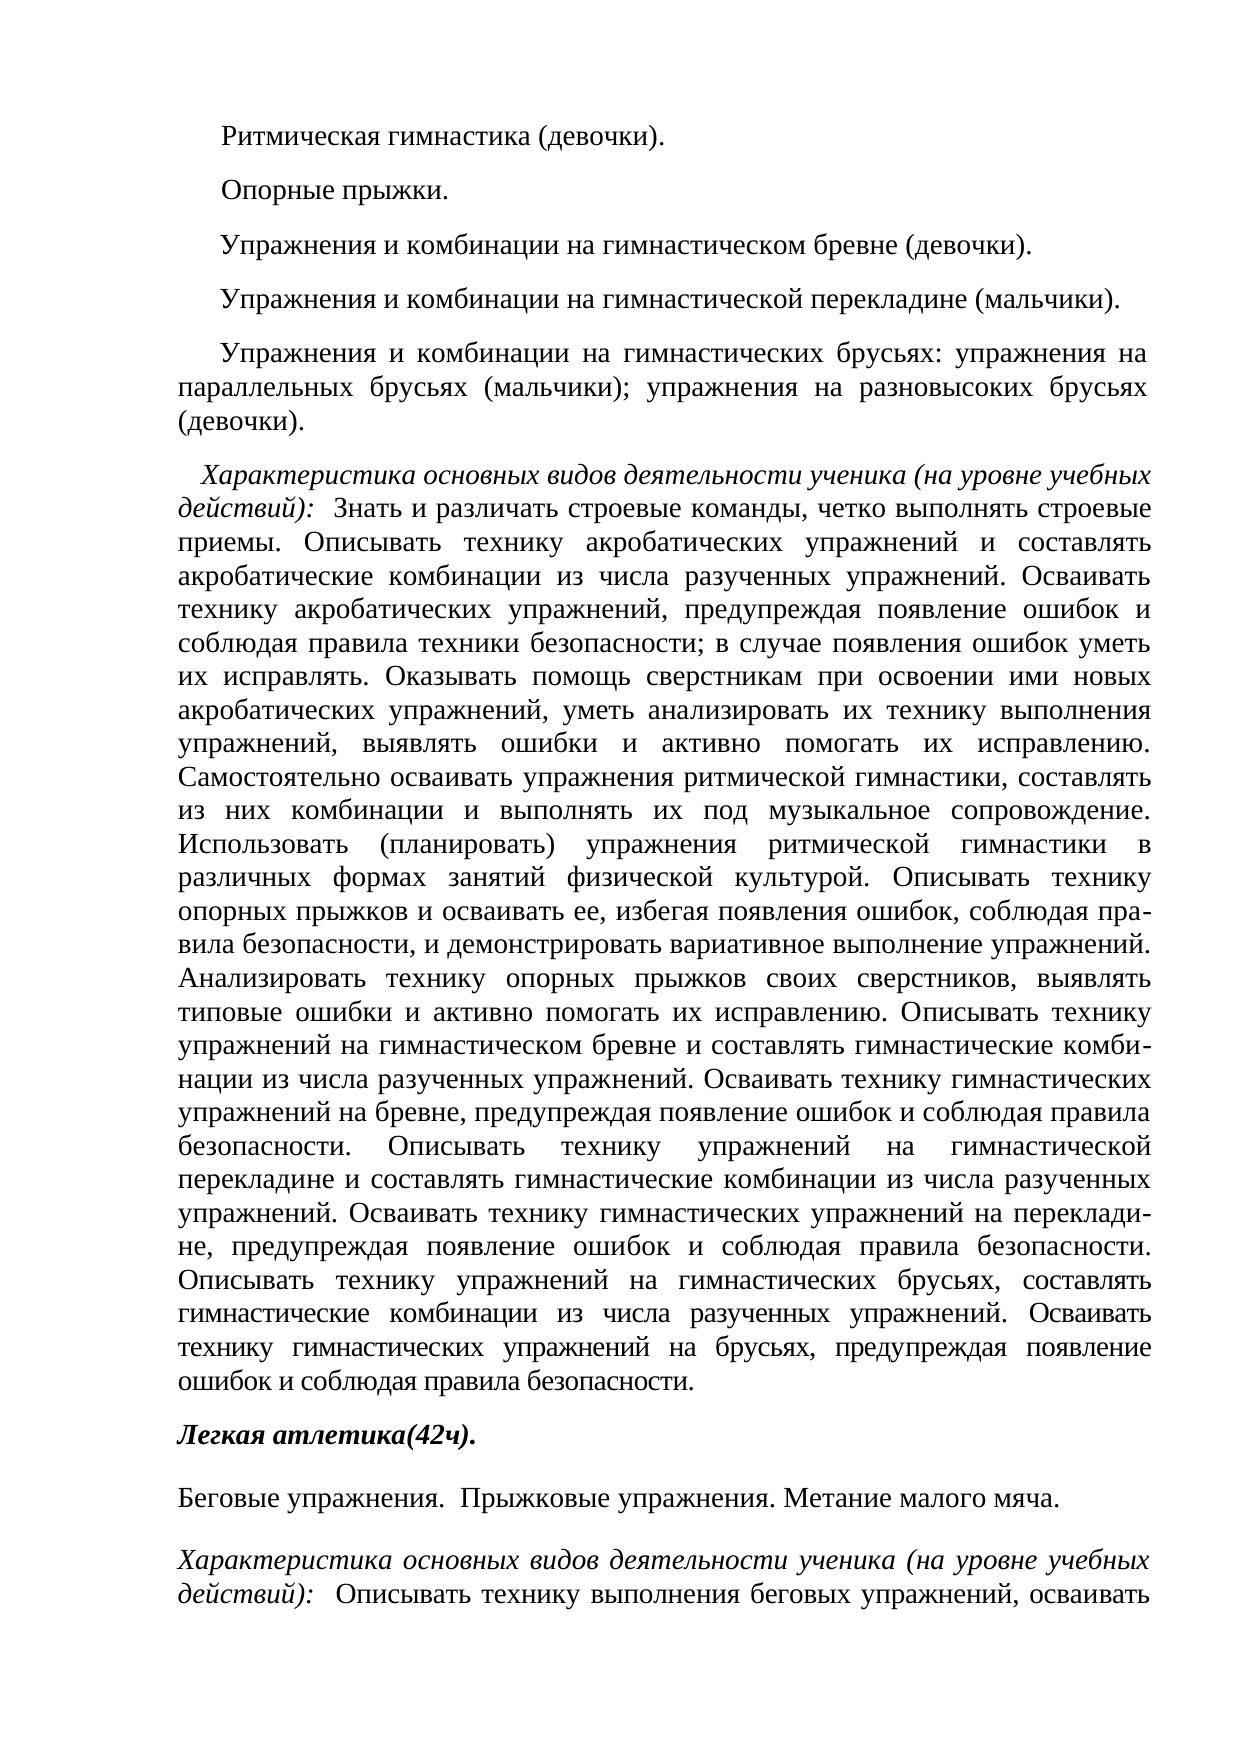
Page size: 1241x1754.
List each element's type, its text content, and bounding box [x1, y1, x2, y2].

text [177, 1542, 1150, 1609]
text Характеристика основных видов деятельности ученика (на уровне учебных действий): Знать и различать строевые команды, четко выполнять строевые приемы. Описывать технику акробатических упражнений и составлять акробатические комбинации из числа разученных упражнений. Осваивать технику акробатических упражнений, предупреждая появление ошибок и соблюдая правила техники безопасности; в случае появления ошибок уметь их исправлять. Оказывать помощь сверстникам при освоении ими новых акробатических упражнений, уметь анализировать их технику выполнения упражнений, выявлять ошибки и активно помогать их исправлению. Самостоятельно осваивать упражнения ритмической гимнастики, составлять из них комбинации и выполнять их под музыкальное сопровождение. Использовать (планировать) упражнения ритмической гимнастики в различных формах занятий физической культурой. Описывать технику опорных прыжков и осваивать ее, избегая появления ошибок, соблюдая правила безопасности, и демонстрировать вариативное выполнение упражнений. Анализировать технику опорных прыжков своих сверстников, выявлять типовые ошибки и активно помогать их исправлению. Описывать технику упражнений на гимнастическом бревне и составлять гимнастические комбинации из числа разученных упражнений. Осваивать технику гимнастических упражнений на бревне, предупреждая появление ошибок и соблюдая правила безопасности. Описывать технику упражнений на гимнастической перекладине и составлять гимнастические комбинации из числа разученных упражнений. Осваивать технику гимнастических упражнений на перекладине, предупреждая появление ошибок и соблюдая правила безопасности. Описывать технику упражнений на гимнастических брусьях, составлять гимнастические комбинации из числа разученных упражнений. Осваивать технику гимнастических упражнений на брусьях, предупреждая появление ошибок и соблюдая правила безопасности. [178, 457, 1152, 1396]
text Легкая атлетика(42ч). [177, 1417, 1150, 1451]
text Ритмическая гимнастика (девочки). [221, 118, 1152, 152]
text Опорные прыжки. [221, 172, 1152, 206]
text Беговые упражнения. Прыжковые упражнения. Метание малого мяча. [177, 1480, 1152, 1513]
text Упражнения и комбинации на гимнастическом бревне (девочки). [179, 227, 1149, 260]
text Упражнения и комбинации на гимнастических брусьях: упражнения на параллельных брусьях (мальчики); упражнения на разновысоких брусьях (девочки). [178, 336, 1148, 436]
text Упражнения и комбинации на гимнастической перекладине (мальчики). [177, 281, 1148, 315]
